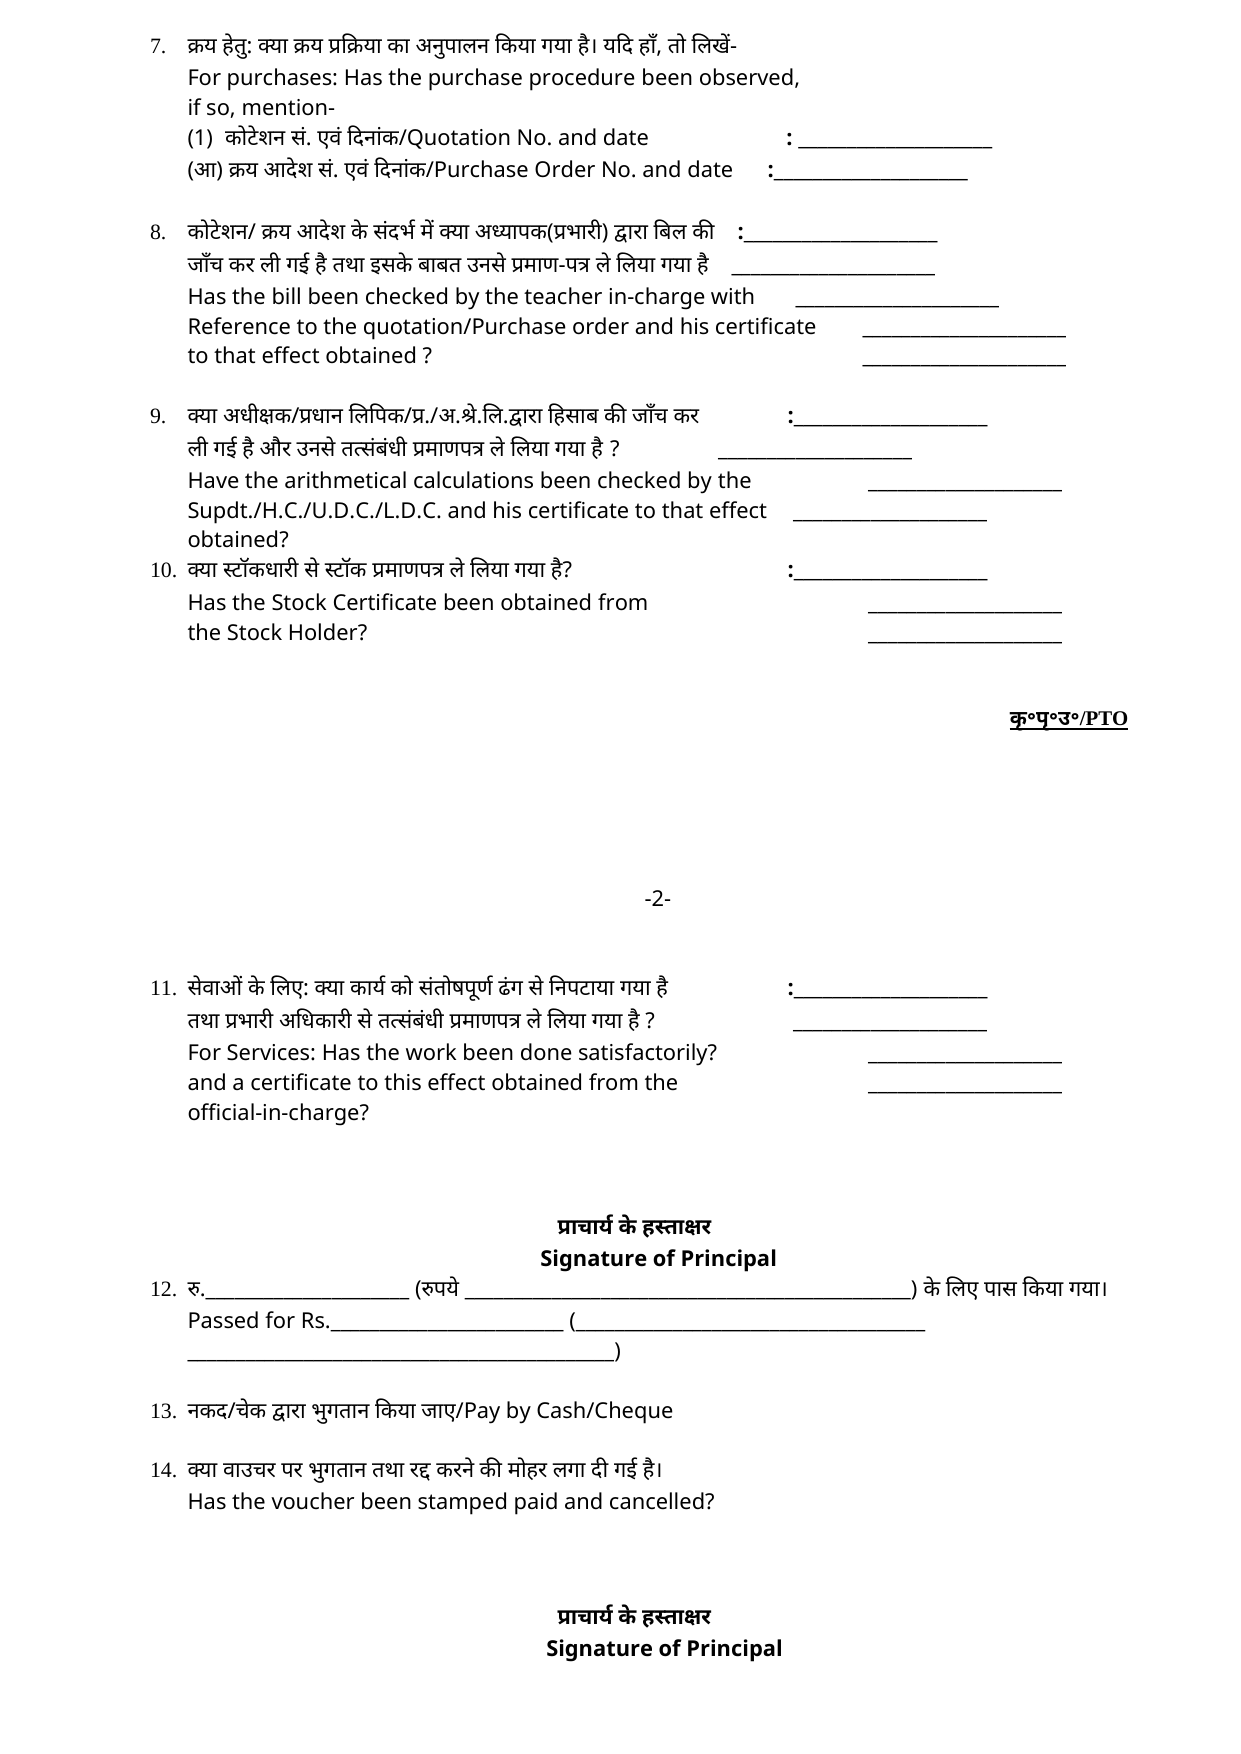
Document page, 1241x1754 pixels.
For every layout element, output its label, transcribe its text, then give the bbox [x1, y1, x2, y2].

text Signature of Principal [187, 1633, 1128, 1663]
text For Services: Has the work been done satisfactorily? ____________________ [187, 1037, 1128, 1067]
list क्या स्टॉकधारी से स्टॉक प्रमाणपत्र ले लिया गया है? :____________________ [150, 554, 1128, 587]
text प्राचार्य के हस्ताक्षर [187, 1215, 1128, 1243]
list क्या अधीक्षक/प्रधान लिपिक/प्र./अ.श्रे.लि.द्वारा हिसाब की जाँच कर :____________________ [150, 400, 1128, 432]
text Reference to the quotation/Purchase order and his certificate _____________________ [187, 311, 1128, 341]
text कृ॰पृ॰उ॰/PTO [112, 706, 1128, 734]
list क्या वाउचर पर भुगतान तथा रद्द करने की मोहर लगा दी गई है। [150, 1457, 1128, 1486]
text (आ) क्रय आदेश सं. एवं दिनांक/Purchase Order No. and date :____________________ [150, 154, 1128, 186]
text ली गई है और उनसे तत्संबंधी प्रमाणपत्र ले लिया गया है ? ____________________ [187, 432, 1128, 465]
text Has the voucher been stamped paid and cancelled? [150, 1486, 1128, 1516]
list कोटेशन/ क्रय आदेश के संदर्भ में क्या अध्यापक(प्रभारी) द्वारा बिल की :____________________ [150, 216, 1128, 248]
text to that effect obtained ? _____________________ [187, 341, 1128, 370]
list नकद/चेक द्वारा भुगतान किया जाए/Pay by Cash/Cheque [150, 1395, 1128, 1427]
list सेवाओं के लिए: क्या कार्य को संतोषपूर्ण ढंग से निपटाया गया है :____________________ [150, 972, 1128, 1004]
text ____________________________________________) [187, 1335, 1128, 1365]
text if so, mention- [187, 92, 1128, 122]
text जाँच कर ली गई है तथा इसके बाबत उनसे प्रमाण-पत्र ले लिया गया है _____________________ [187, 248, 1128, 281]
text Has the Stock Certificate been obtained from ____________________ [187, 587, 1128, 616]
list कोटेशन सं. एवं दिनांक/Quotation No. and date : ____________________ [187, 122, 1128, 154]
text official-in-charge? [187, 1097, 1128, 1126]
text -2- [187, 883, 1128, 913]
text Supdt./H.C./U.D.C./L.D.C. and his certificate to that effect ____________________ [150, 495, 1128, 524]
text Have the arithmetical calculations been checked by the ____________________ [150, 465, 1128, 495]
list क्रय हेतु: क्या क्रय प्रक्रिया का अनुपालन किया गया है। यदि हाँ, तो लिखें- [150, 29, 1128, 62]
text Passed for Rs.________________________ (____________________________________ [187, 1305, 1128, 1335]
text For purchases: Has the purchase procedure been observed, [187, 62, 1128, 92]
text तथा प्रभारी अधिकारी से तत्संबंधी प्रमाणपत्र ले लिया गया है ? ____________________ [187, 1004, 1128, 1037]
text Has the bill been checked by the teacher in-charge with _____________________ [187, 281, 1128, 311]
text obtained? [150, 524, 1128, 554]
text प्राचार्य के हस्ताक्षर [150, 1604, 1128, 1633]
list रु._____________________ (रुपये ______________________________________________) के लिए पास किया गया। [150, 1273, 1128, 1305]
text and a certificate to this effect obtained from the ____________________ [187, 1067, 1128, 1097]
text Signature of Principal [187, 1243, 1128, 1273]
text the Stock Holder? ____________________ [187, 616, 1128, 646]
